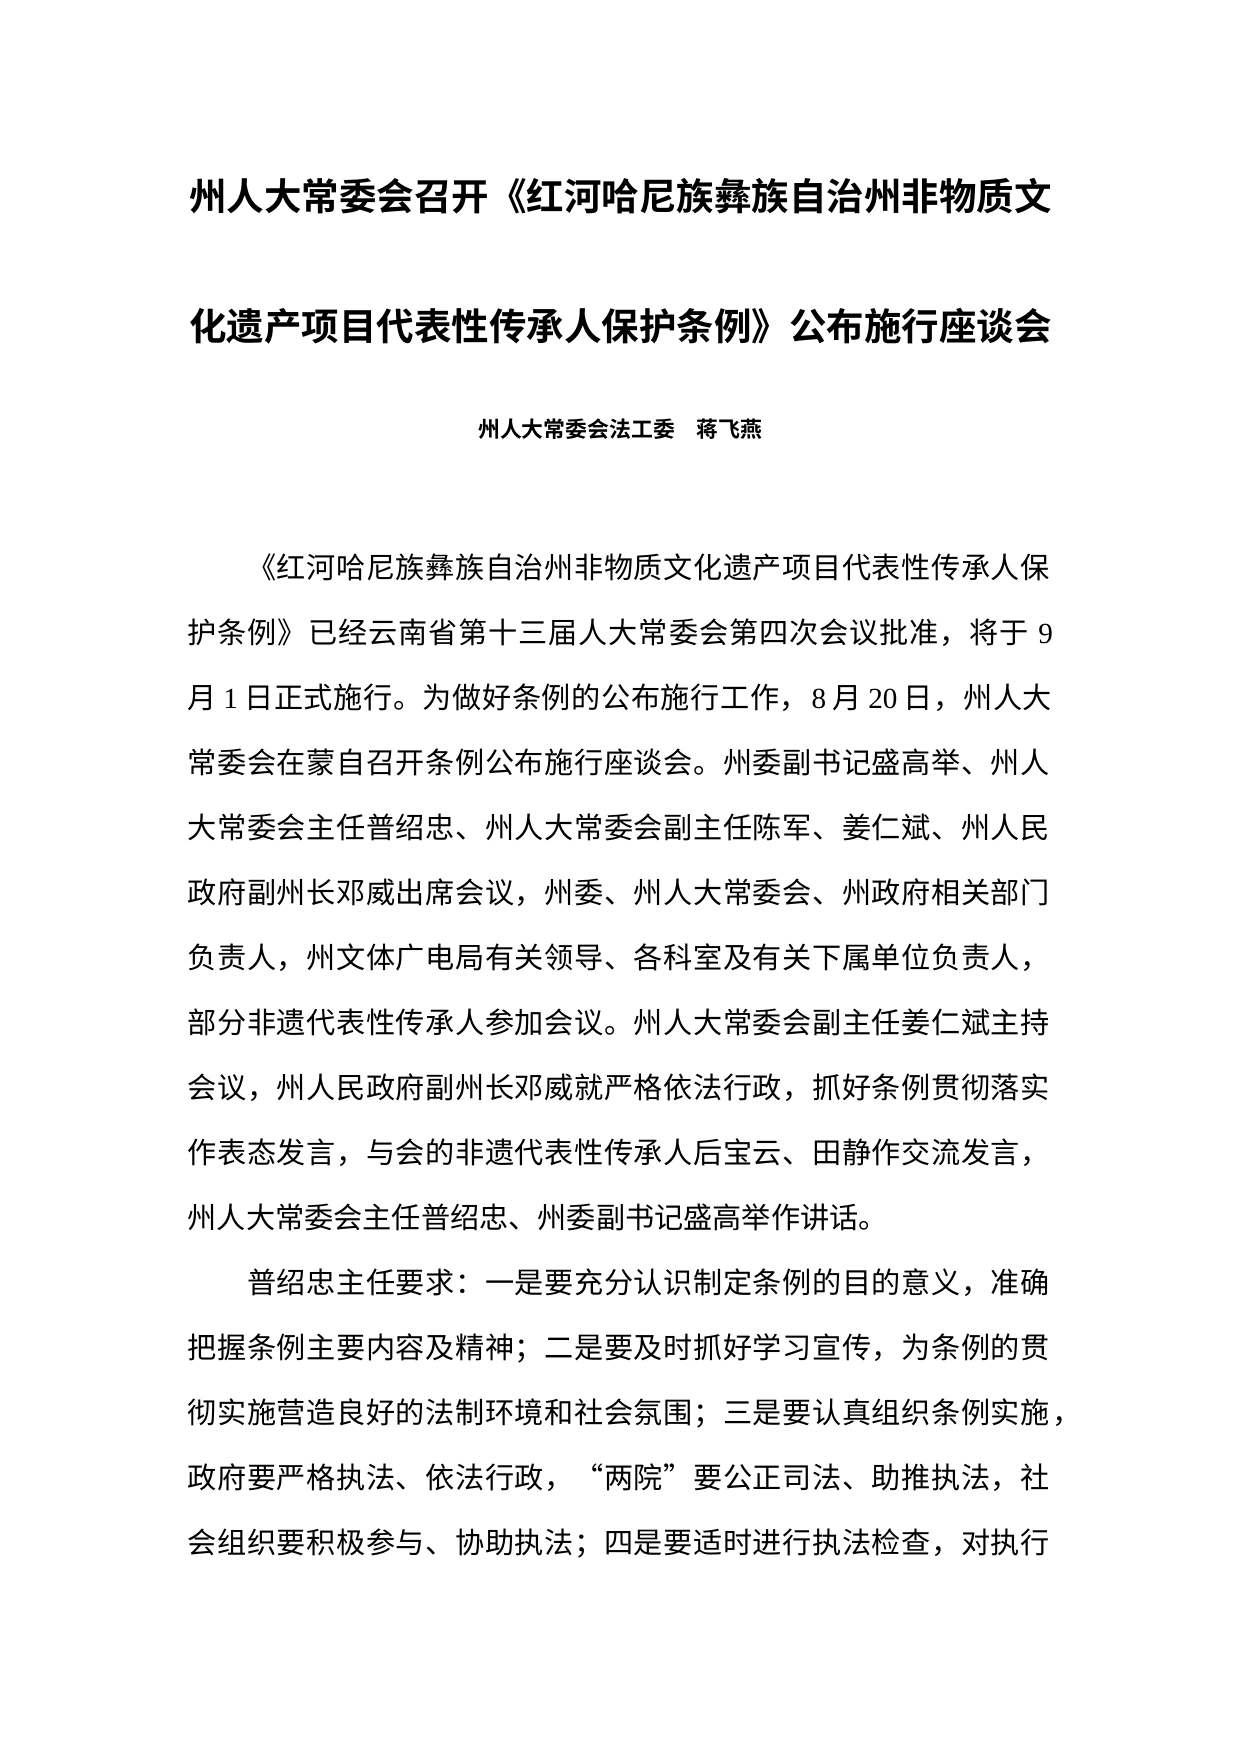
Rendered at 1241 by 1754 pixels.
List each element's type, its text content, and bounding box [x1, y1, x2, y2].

text 州人大常委会法工委 蒋飞燕 [187, 411, 1053, 444]
text 《红河哈尼族彝族自治州非物质文化遗产项目代表性传承人保护条例》已经云南省第十三届人大常委会第四次会议批准，将于9月1日正式施行。为做好条例的公布施行工作，8月20日，州人大常委会在蒙自召开条例公布施行座谈会。州委副书记盛高举、州人大常委会主任普绍忠、州人大常委会副主任陈军、姜仁斌、州人民政府副州长邓威出席会议，州委、州人大常委会、州政府相关部门负责人，州文体广电局有关领导、各科室及有关下属单位负责人，部分非遗代表性传承人参加会议。州人大常委会副主任姜仁斌主持会议，州人民政府副州长邓威就严格依法行政，抓好条例贯彻落实作表态发言，与会的非遗代表性传承人后宝云、田静作交流发言，州人大常委会主任普绍忠、州委副书记盛高举作讲话。 [187, 533, 1053, 1248]
text 州人大常委会召开《红河哈尼族彝族自治州非物质文化遗产项目代表性传承人保护条例》公布施行座谈会 [187, 162, 1053, 357]
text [187, 1248, 1053, 1573]
